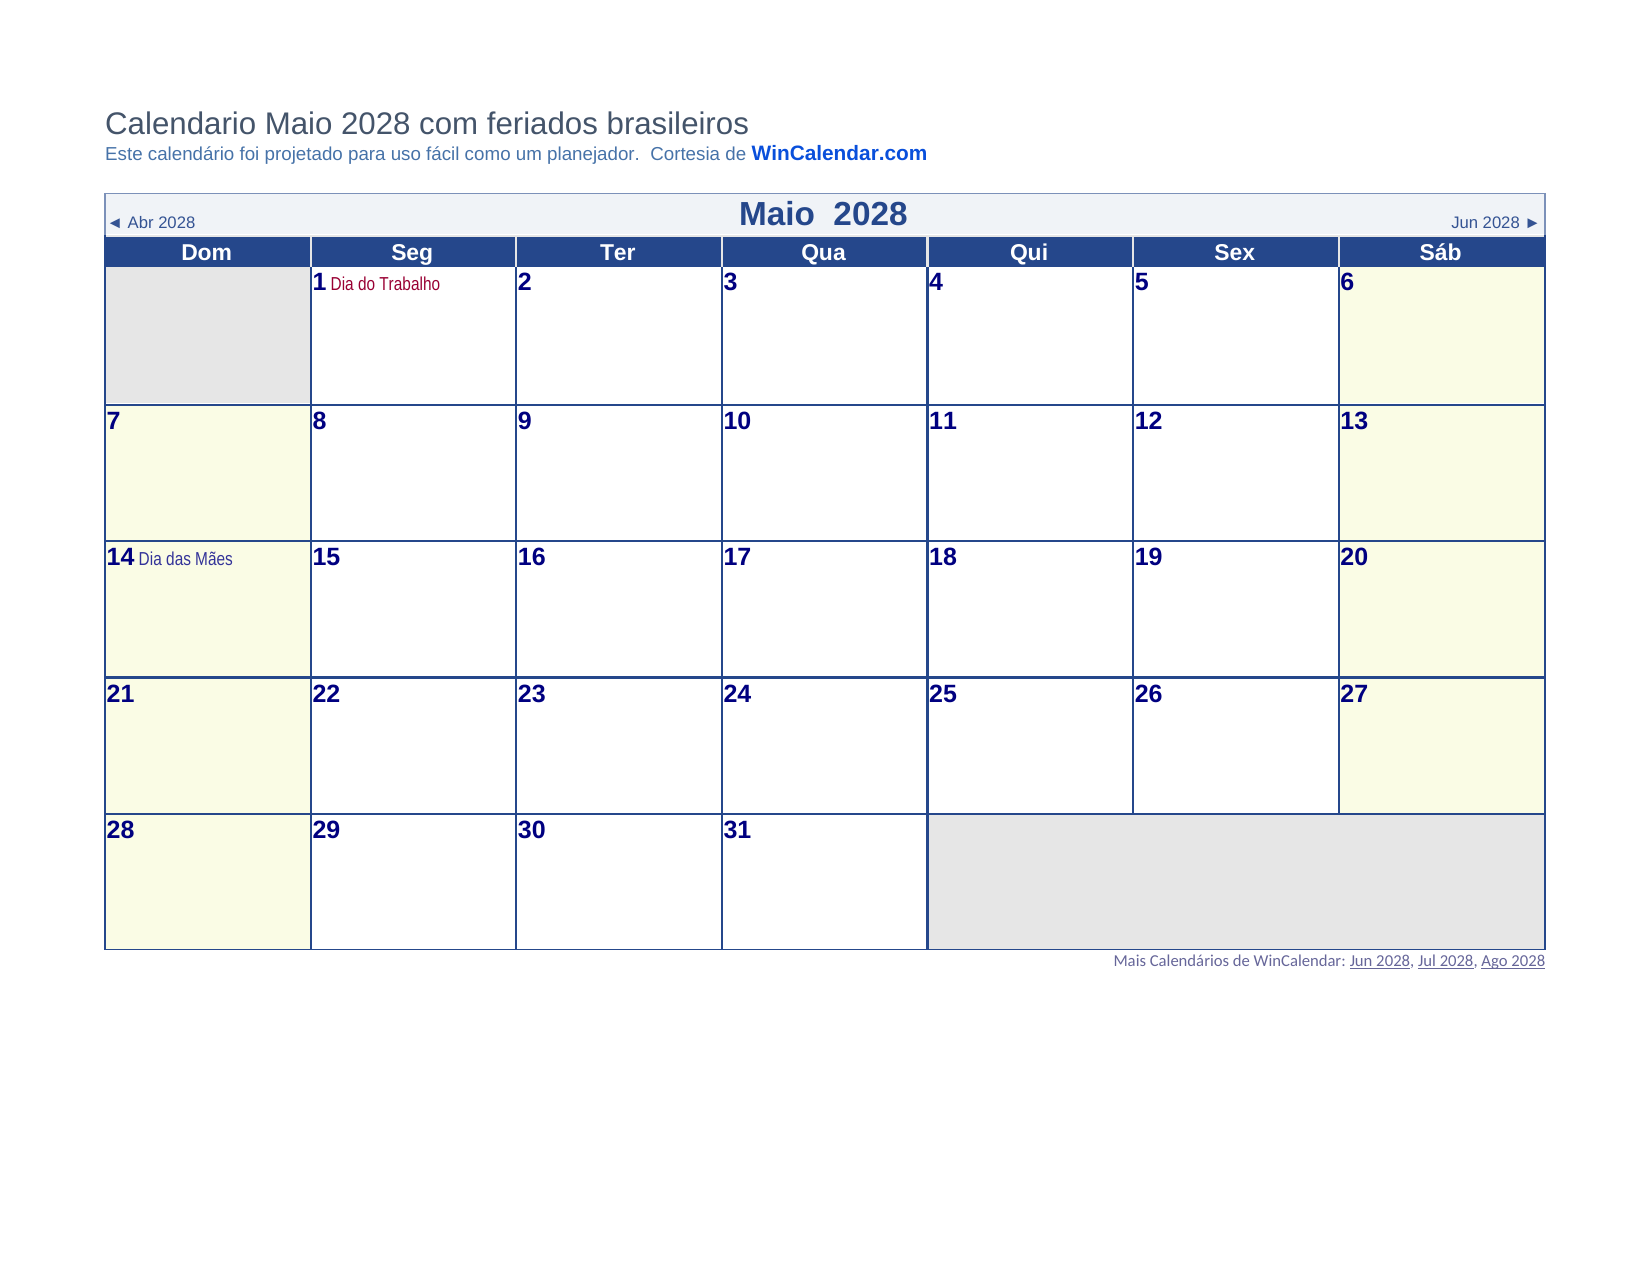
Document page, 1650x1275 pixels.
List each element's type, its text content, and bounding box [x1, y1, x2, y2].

table_cell 13 [1340, 406, 1544, 540]
table_cell 23 [517, 679, 721, 813]
table_cell 27 [1340, 679, 1544, 813]
table_cell Qua [723, 237, 926, 267]
table_cell 21 [106, 679, 310, 813]
text Calendario Maio 2028 com feriados brasileiros Este calendário foi projetado para uso fácil como um planejador. Cortesia de WinCalendar.com [105, 105, 1545, 193]
table_cell Dom [106, 237, 310, 267]
table_header Maio 2028 [311, 194, 1339, 234]
table_cell 14 Dia das Mães [106, 542, 310, 676]
table_cell 11 [929, 406, 1132, 540]
table_cell 26 [1134, 679, 1338, 813]
table_cell Ter [517, 237, 721, 267]
table_cell 5 [1134, 267, 1338, 403]
table_cell 17 [723, 542, 926, 676]
table_cell 2 [517, 267, 721, 403]
table_cell 16 [517, 542, 721, 676]
table_cell 24 [723, 679, 926, 813]
table_cell Sáb [1340, 237, 1544, 267]
table_cell 9 [517, 406, 721, 540]
table_cell 8 [312, 406, 515, 540]
table_cell Qui [929, 237, 1132, 267]
table_cell 30 [517, 815, 721, 949]
text Mais Calendários de WinCalendar: Jun 2028, Jul 2028, Ago 2028 [105, 950, 1545, 971]
table_cell 19 [1134, 542, 1338, 676]
table_cell 1 Dia do Trabalho [312, 267, 515, 403]
table_cell 18 [929, 542, 1132, 676]
table_cell 10 [723, 406, 926, 540]
table_cell 29 [312, 815, 515, 949]
table_header Jun 2028 ► [1339, 194, 1544, 234]
table_cell 7 [106, 406, 310, 540]
table_cell 6 [1340, 267, 1544, 403]
table_cell 15 [312, 542, 515, 676]
table_cell [106, 267, 310, 403]
table_cell Seg [312, 237, 515, 267]
table_header ◄ Abr 2028 [106, 194, 311, 234]
table_cell 12 [1134, 406, 1338, 540]
table_cell 22 [312, 679, 515, 813]
table_cell 3 [723, 267, 926, 403]
table_cell 25 [929, 679, 1132, 813]
table_cell [929, 815, 1544, 949]
table_cell 20 [1340, 542, 1544, 676]
table_cell Sex [1134, 237, 1338, 267]
table_cell 31 [723, 815, 926, 949]
table_cell 4 [929, 267, 1132, 403]
table_cell 28 [106, 815, 310, 949]
